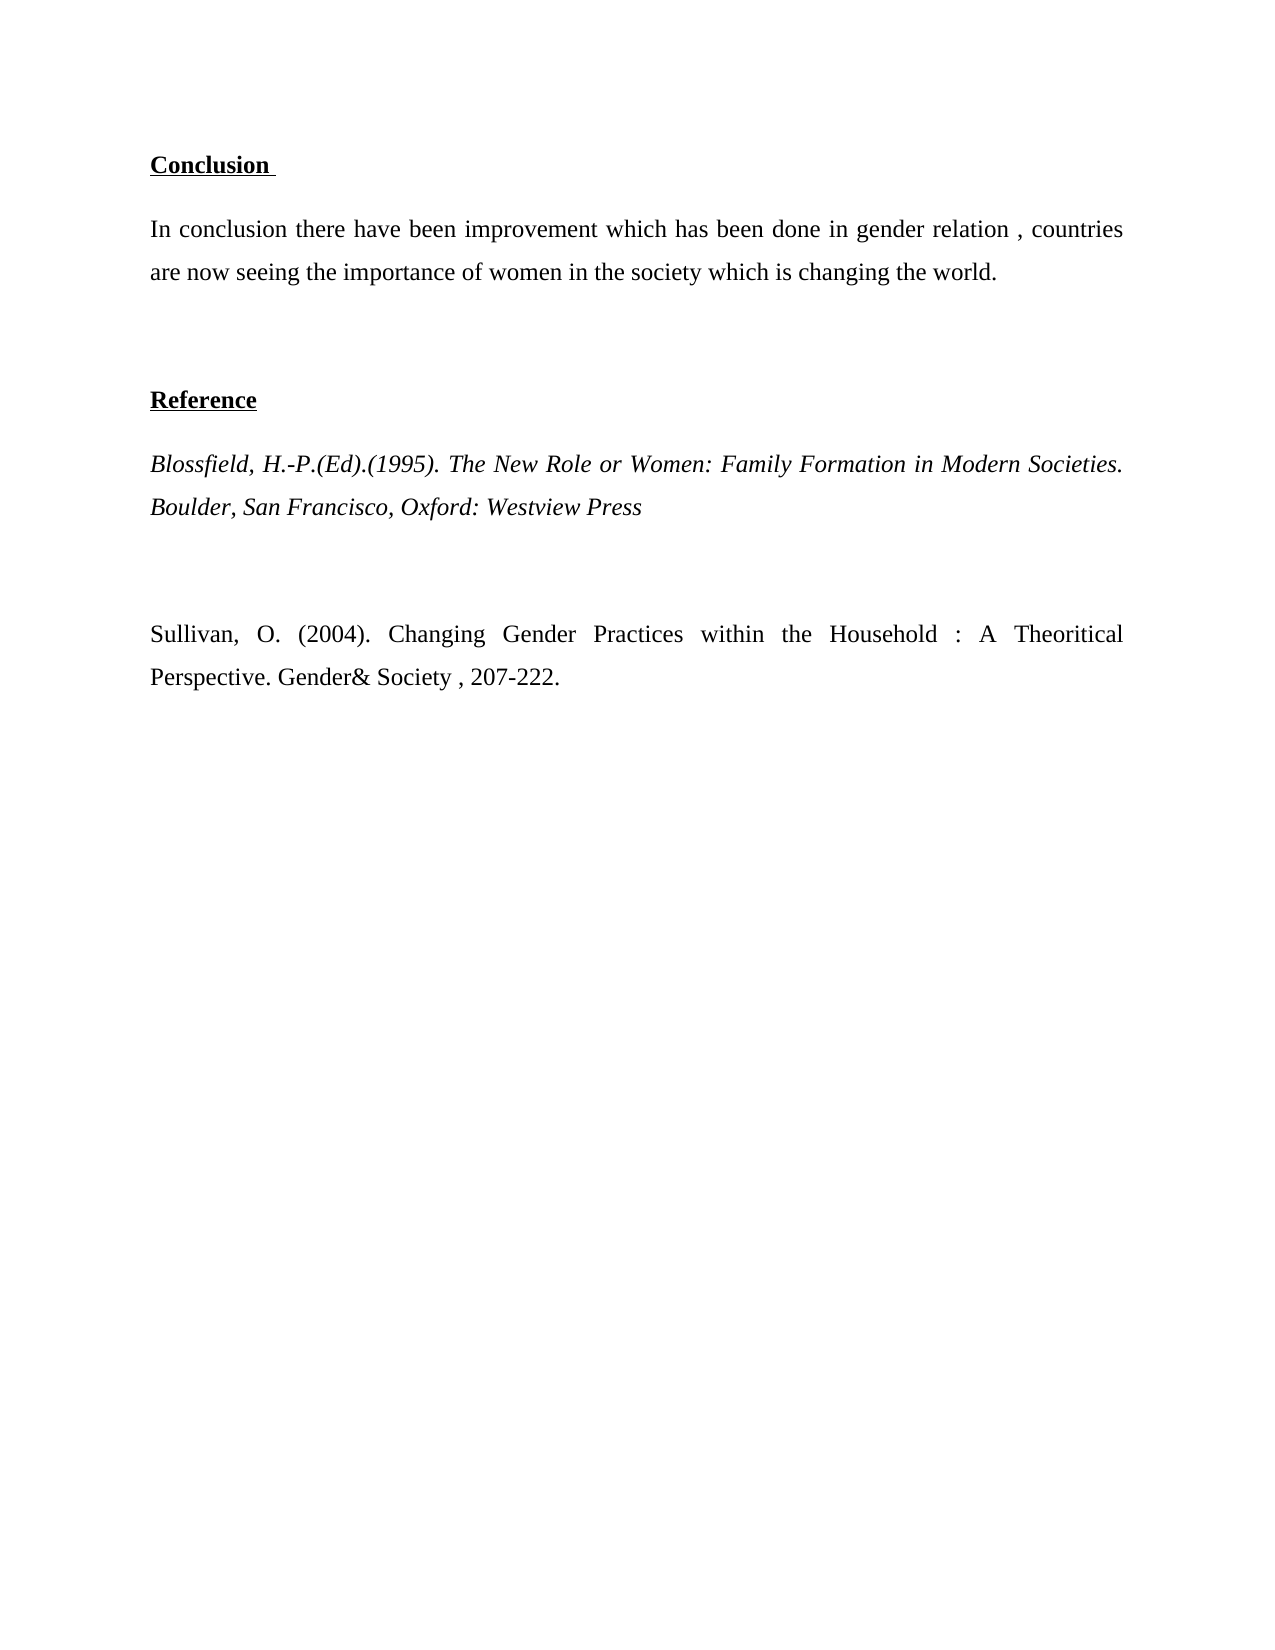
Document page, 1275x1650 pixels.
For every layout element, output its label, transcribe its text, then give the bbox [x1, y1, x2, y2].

text Reference [150, 385, 1125, 414]
text Blossfield, H.-P.(Ed).(1995). The New Role or Women: Family Formation in Modern Societies. Boulder, San Francisco, Oxford: Westview Press [150, 449, 1125, 521]
text Conclusion [150, 150, 1125, 179]
text In conclusion there have been improvement which has been done in gender relation , countries are now seeing the importance of women in the society which is changing the world. [150, 214, 1125, 286]
